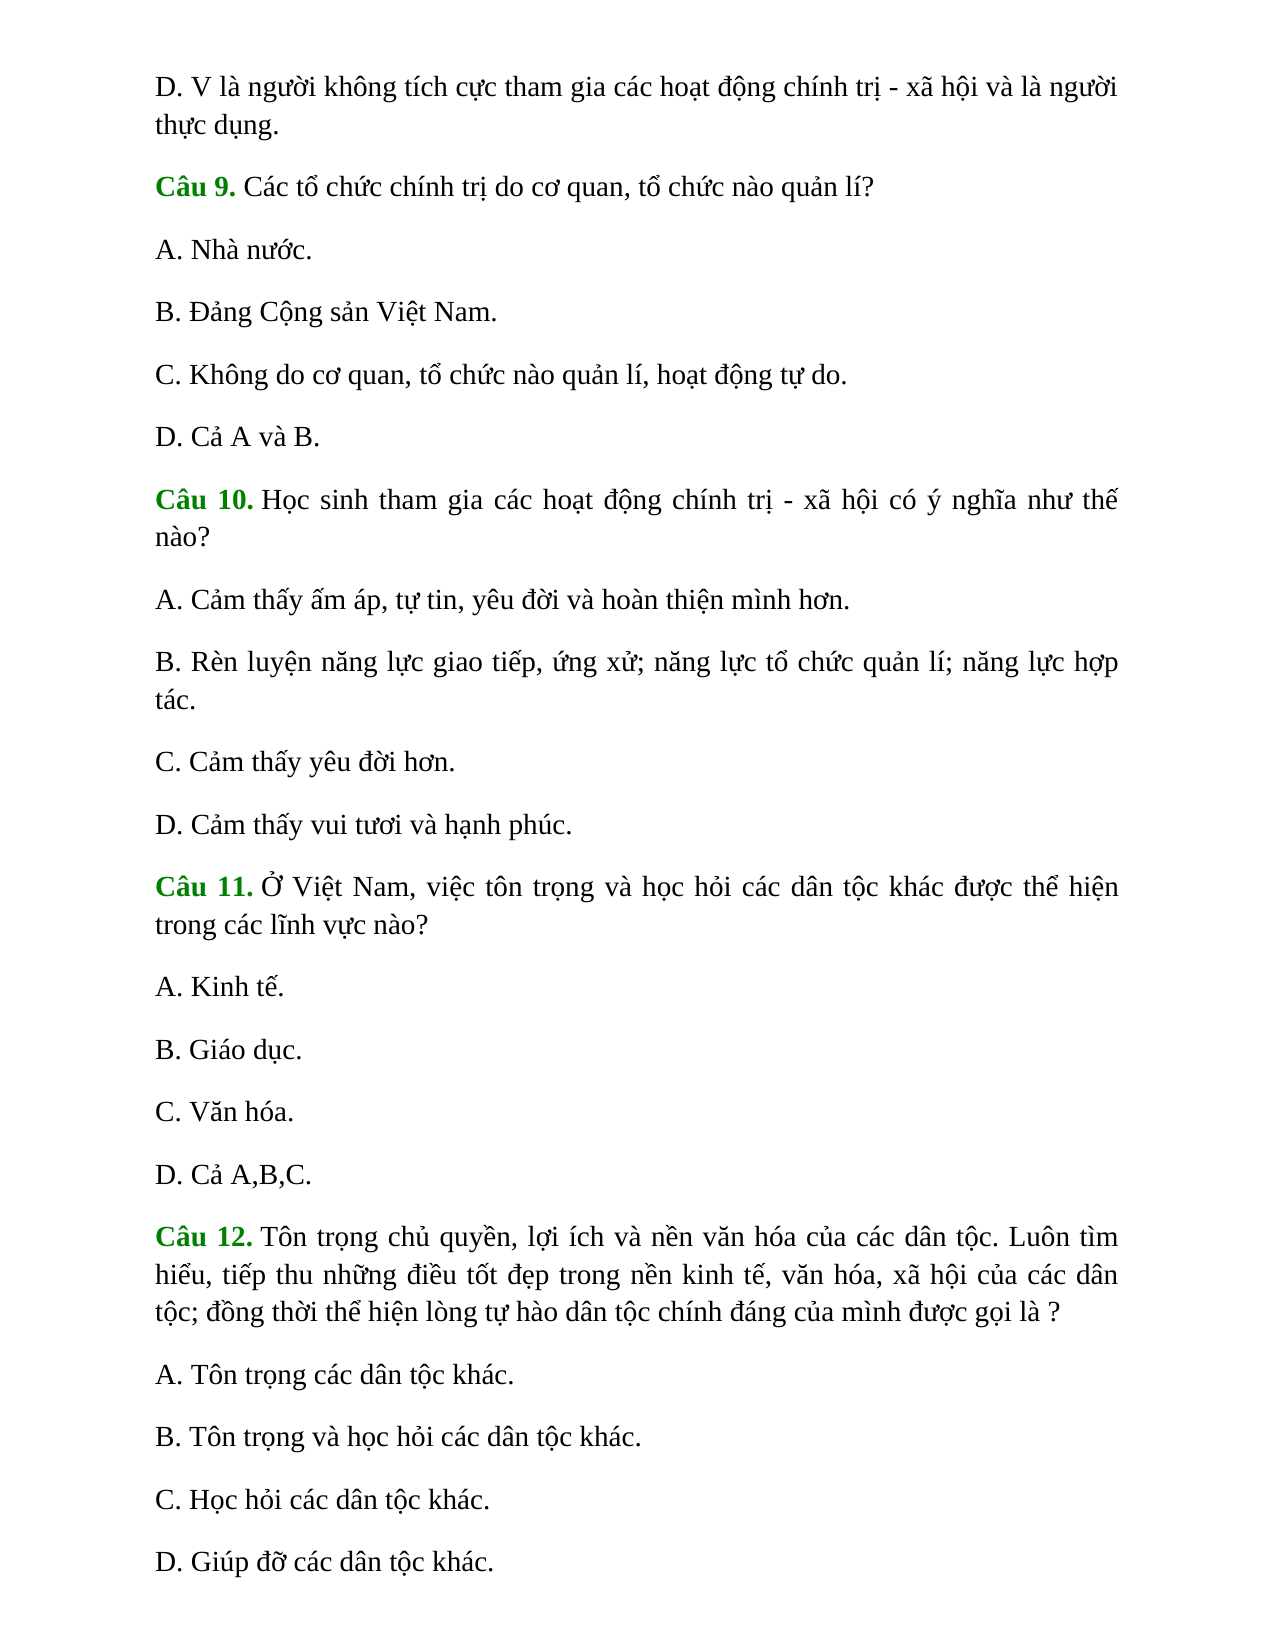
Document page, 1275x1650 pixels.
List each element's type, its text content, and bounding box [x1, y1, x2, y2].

text Câu 9. Các tổ chức chính trị do cơ quan, tổ chức nào quản lí? [155, 166, 1120, 203]
text C. Văn hóa. [155, 1091, 1120, 1128]
text B. Rèn luyện năng lực giao tiếp, ứng xử; năng lực tổ chức quản lí; năng lực hợp tác. [155, 641, 1120, 716]
text D. Cảm thấy vui tươi và hạnh phúc. [155, 803, 1120, 841]
text B. Tôn trọng và học hỏi các dân tộc khác. [155, 1416, 1120, 1453]
text A. Nhà nước. [155, 228, 1120, 266]
text C. Không do cơ quan, tổ chức nào quản lí, hoạt động tự do. [155, 353, 1120, 391]
text C. Cảm thấy yêu đời hơn. [155, 741, 1120, 778]
text D. Cả A và B. [155, 416, 1120, 453]
text A. Kinh tế. [155, 966, 1120, 1003]
text B. Đảng Cộng sản Việt Nam. [155, 291, 1120, 328]
text B. Giáo dục. [155, 1028, 1120, 1066]
text D. Giúp đỡ các dân tộc khác. [155, 1541, 1120, 1578]
text Câu 11. Ở Việt Nam, việc tôn trọng và học hỏi các dân tộc khác được thể hiện trong các lĩnh vực nào? [155, 866, 1120, 941]
text C. Học hỏi các dân tộc khác. [155, 1478, 1120, 1516]
text A. Cảm thấy ấm áp, tự tin, yêu đời và hoàn thiện mình hơn. [155, 578, 1120, 616]
text A. Tôn trọng các dân tộc khác. [155, 1353, 1120, 1391]
text D. Cả A,B,C. [155, 1153, 1120, 1191]
text D. V là người không tích cực tham gia các hoạt động chính trị - xã hội và là người thực dụng. [155, 66, 1120, 141]
text Câu 12. Tôn trọng chủ quyền, lợi ích và nền văn hóa của các dân tộc. Luôn tìm hiểu, tiếp thu những điều tốt đẹp trong nền kinh tế, văn hóa, xã hội của các dân tộc; đồng thời thể hiện lòng tự hào dân tộc chính đáng của mình được gọi là ? [155, 1216, 1120, 1328]
text Câu 10. Học sinh tham gia các hoạt động chính trị - xã hội có ý nghĩa như thế nào? [155, 478, 1120, 553]
